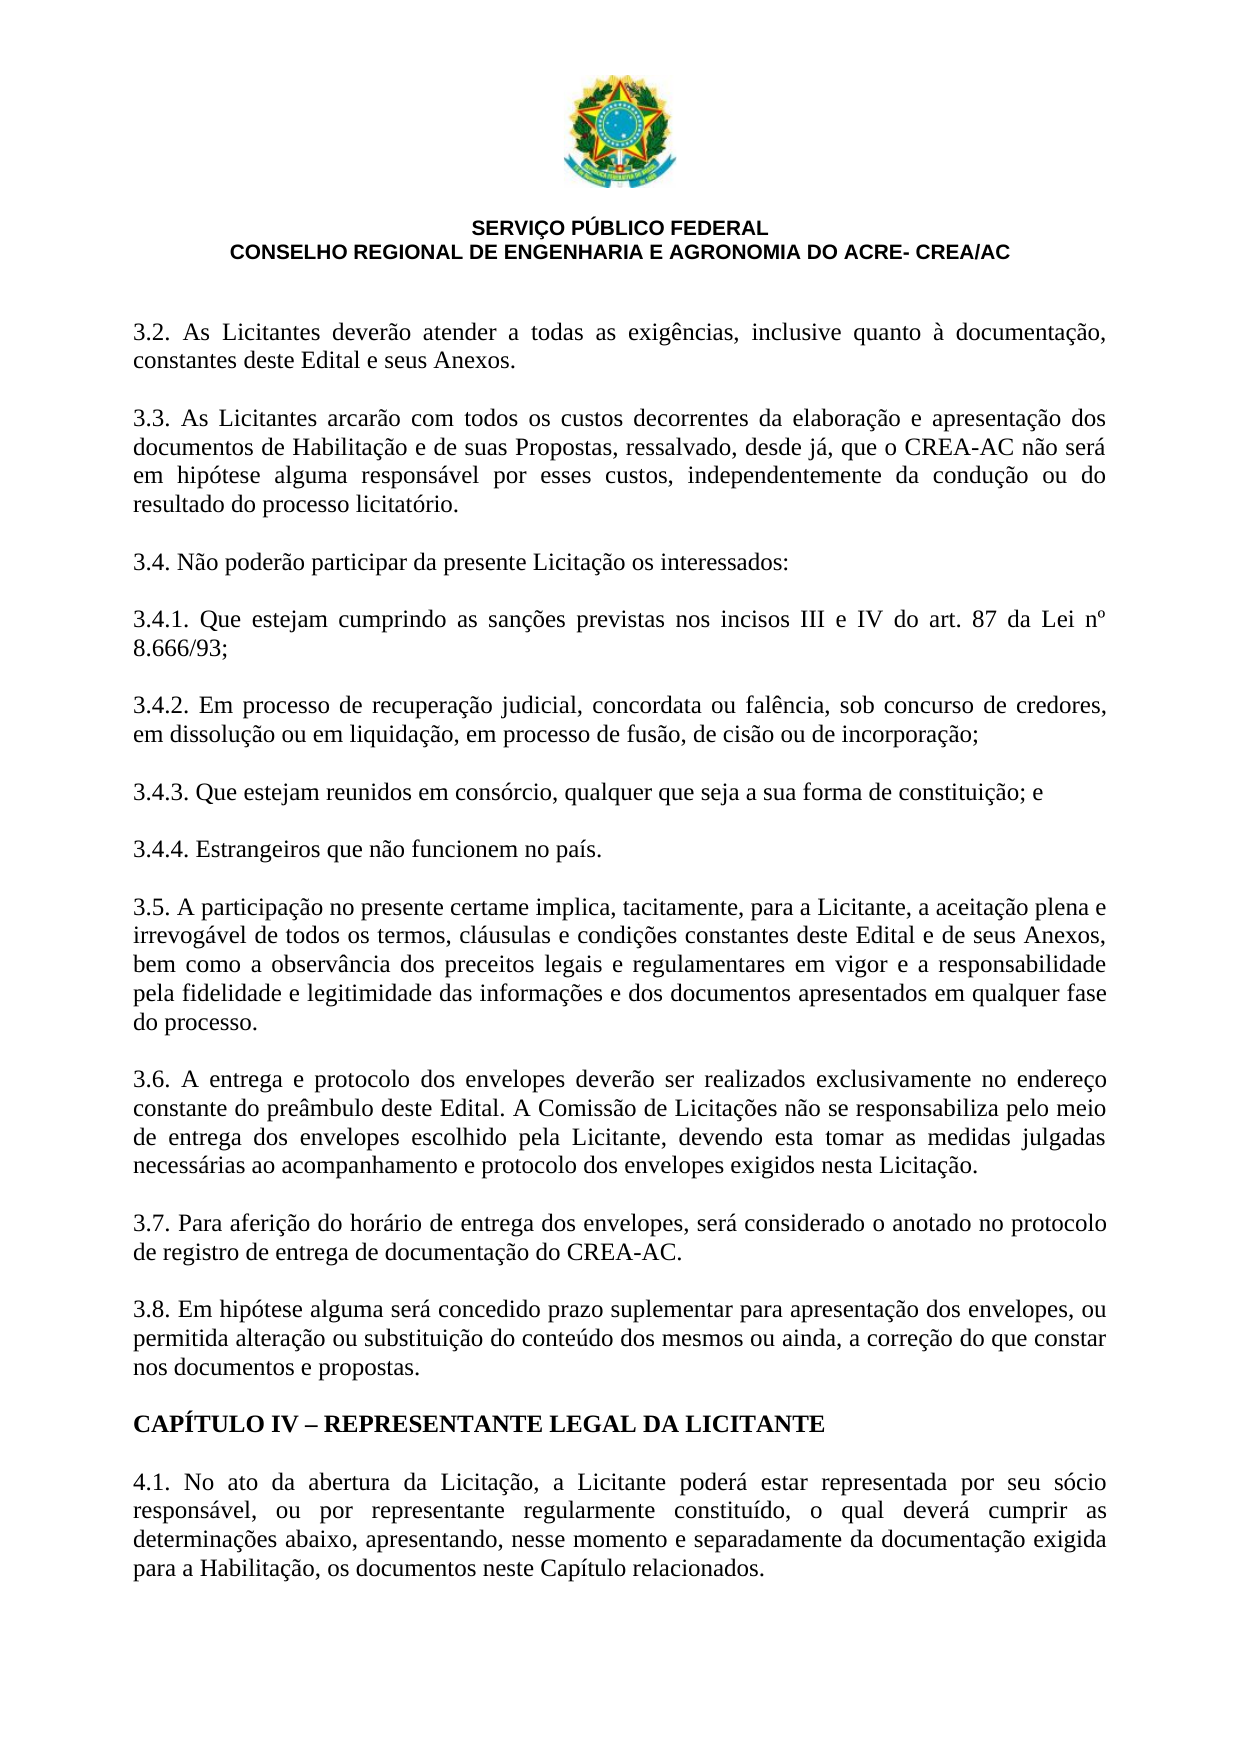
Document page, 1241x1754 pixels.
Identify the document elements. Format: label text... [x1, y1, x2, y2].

text 3.5. A participação no presente certame implica, tacitamente, para a Licitante, a aceitação plena e irrevogável de todos os termos, cláusulas e condições constantes deste Edital e de seus Anexos, bem como a observância dos preceitos legais e regulamentares em vigor e a responsabilidade pela fidelidade e legitimidade das informações e dos documentos apresentados em qualquer fase do processo. [133, 892, 1107, 1036]
text 3.4.1. Que estejam cumprindo as sanções previstas nos incisos III e IV do art. 87 da Lei nº 8.666/93; [133, 604, 1107, 662]
text 3.4.4. Estrangeiros que não funcionem no país. [133, 834, 1107, 863]
text 3.8. Em hipótese alguma será concedido prazo suplementar para apresentação dos envelopes, ou permitida alteração ou substituição do conteúdo dos mesmos ou ainda, a correção do que constar nos documentos e propostas. [133, 1294, 1107, 1381]
text 3.4. Não poderão participar da presente Licitação os interessados: [133, 547, 1107, 576]
text 3.6. A entrega e protocolo dos envelopes deverão ser realizados exclusivamente no endereço constante do preâmbulo deste Edital. A Comissão de Licitações não se responsabiliza pelo meio de entrega dos envelopes escolhido pela Licitante, devendo esta tomar as medidas julgadas necessárias ao acompanhamento e protocolo dos envelopes exigidos nesta Licitação. [133, 1064, 1107, 1179]
text 3.3. As Licitantes arcarão com todos os custos decorrentes da elaboração e apresentação dos documentos de Habilitação e de suas Propostas, ressalvado, desde já, que o CREA-AC não será em hipótese alguma responsável por esses custos, independentemente da condução ou do resultado do processo licitatório. [133, 403, 1107, 518]
text CAPÍTULO IV – REPRESENTANTE LEGAL DA LICITANTE [133, 1409, 1107, 1438]
text 4.1. No ato da abertura da Licitação, a Licitante poderá estar representada por seu sócio responsável, ou por representante regularmente constituído, o qual deverá cumprir as determinações abaixo, apresentando, nesse momento e separadamente da documentação exigida para a Habilitação, os documentos neste Capítulo relacionados. [133, 1467, 1107, 1582]
text 3.4.2. Em processo de recuperação judicial, concordata ou falência, sob concurso de credores, em dissolução ou em liquidação, em processo de fusão, de cisão ou de incorporação; [133, 691, 1107, 748]
text 3.2. As Licitantes deverão atender a todas as exigências, inclusive quanto à documentação, constantes deste Edital e seus Anexos. [133, 317, 1107, 374]
text 3.4.3. Que estejam reunidos em consórcio, qualquer que seja a sua forma de constituição; e [133, 777, 1107, 806]
picture [563, 75, 677, 188]
text 3.7. Para aferição do horário de entrega dos envelopes, será considerado o anotado no protocolo de registro de entrega de documentação do CREA-AC. [133, 1208, 1107, 1266]
